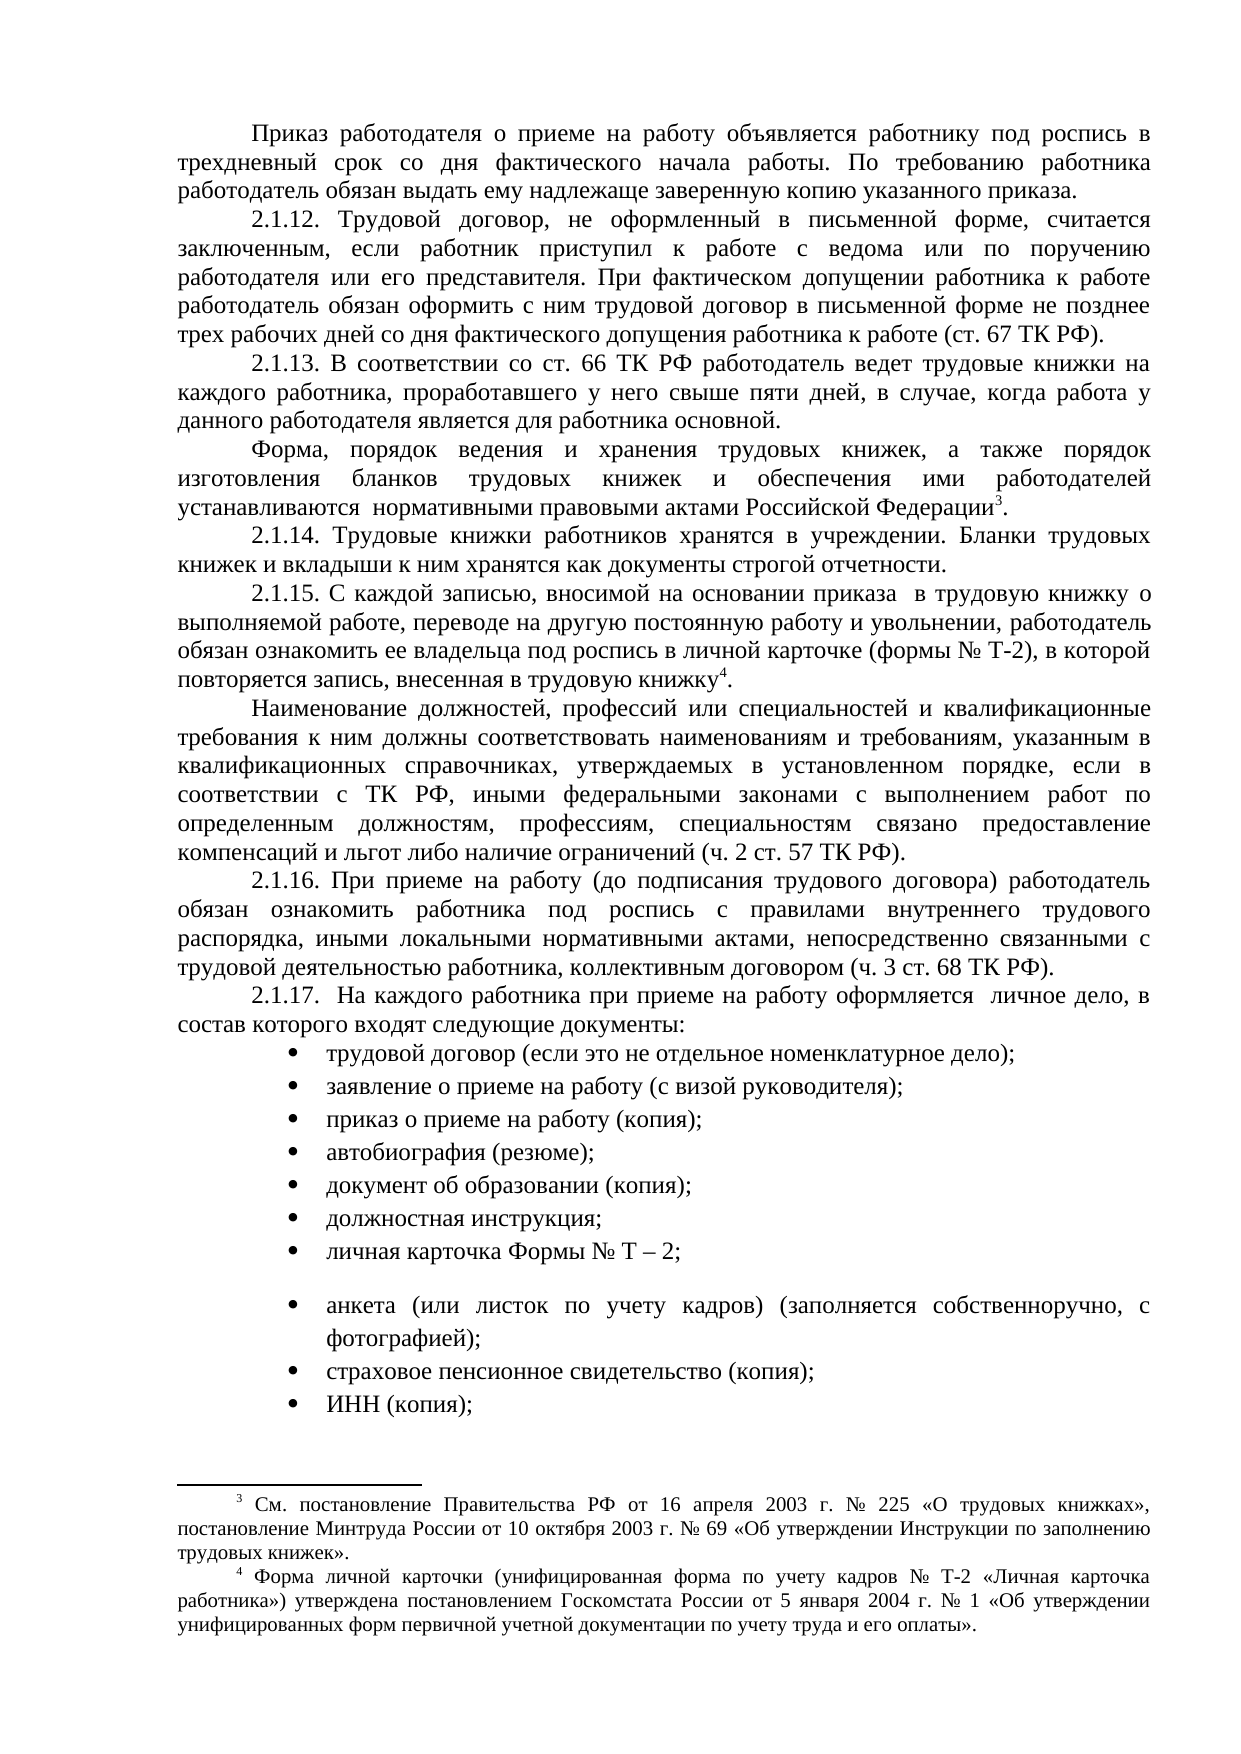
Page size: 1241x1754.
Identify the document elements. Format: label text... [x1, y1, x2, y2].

text 2.1.14. Трудовые книжки работников хранятся в учреждении. Бланки трудовых книжек и вкладыши к ним хранятся как документы строгой отчетности. [177, 521, 1152, 578]
text 2.1.15. С каждой записью, вносимой на основании приказа в трудовую книжку о выполняемой работе, переводе на другую постоянную работу и увольнении, работодатель обязан ознакомить ее владельца под роспись в личной карточке (формы № Т-2), в которой повторяется запись, внесенная в трудовую книжку. [177, 578, 1152, 693]
list анкета (или листок по учету кадров) (заполняется собственноручно, с фотографией); [288, 1290, 1152, 1352]
list приказ о приеме на работу (копия); [288, 1104, 1152, 1133]
text Наименование должностей, профессий или специальностей и квалификационные требования к ним должны соответствовать наименованиям и требованиям, указанным в квалификационных справочниках, утверждаемых в установленном порядке, если в соответствии с ТК РФ, иными федеральными законами с выполнением работ по определенным должностям, профессиям, специальностям связано предоставление компенсаций и льгот либо наличие ограничений (ч. 2 ст. 57 ТК РФ). [177, 693, 1152, 866]
text 2.1.16. При приеме на работу (до подписания трудового договора) работодатель обязан ознакомить работника под роспись с правилами внутреннего трудового распорядка, иными локальными нормативными актами, непосредственно связанными с трудовой деятельностью работника, коллективным договором (ч. 3 ст. 68 ТК РФ). [177, 866, 1152, 981]
text 2.1.13. В соответствии со ст. 66 ТК РФ работодатель ведет трудовые книжки на каждого работника, проработавшего у него свыше пяти дней, в случае, когда работа у данного работодателя является для работника основной. [177, 348, 1152, 434]
text 2.1.17. На каждого работника при приеме на работу оформляется личное дело, в состав которого входят следующие документы: [177, 981, 1152, 1038]
list документ об образовании (копия); [288, 1170, 1152, 1199]
list автобиография (резюме); [288, 1137, 1152, 1166]
list ИНН (копия); [288, 1389, 1152, 1418]
text Форма, порядок ведения и хранения трудовых книжек, а также порядок изготовления бланков трудовых книжек и обеспечения ими работодателей устанавливаются нормативными правовыми актами Российской Федерации. [177, 434, 1152, 521]
list заявление о приеме на работу (с визой руководителя); [288, 1071, 1152, 1100]
text Приказ работодателя о приеме на работу объявляется работнику под роспись в трехдневный срок со дня фактического начала работы. По требованию работника работодатель обязан выдать ему надлежаще заверенную копию указанного приказа. [177, 118, 1152, 204]
list должностная инструкция; [288, 1203, 1152, 1232]
list трудовой договор (если это не отдельное номенклатурное дело); [288, 1038, 1152, 1067]
text 2.1.12. Трудовой договор, не оформленный в письменной форме, считается заключенным, если работник приступил к работе с ведома или по поручению работодателя или его представителя. При фактическом допущении работника к работе работодатель обязан оформить с ним трудовой договор в письменной форме не позднее трех рабочих дней со дня фактического допущения работника к работе (ст. 67 ТК РФ). [177, 204, 1152, 348]
list личная карточка Формы № Т – 2; [288, 1236, 1152, 1265]
list страховое пенсионное свидетельство (копия); [288, 1356, 1152, 1385]
